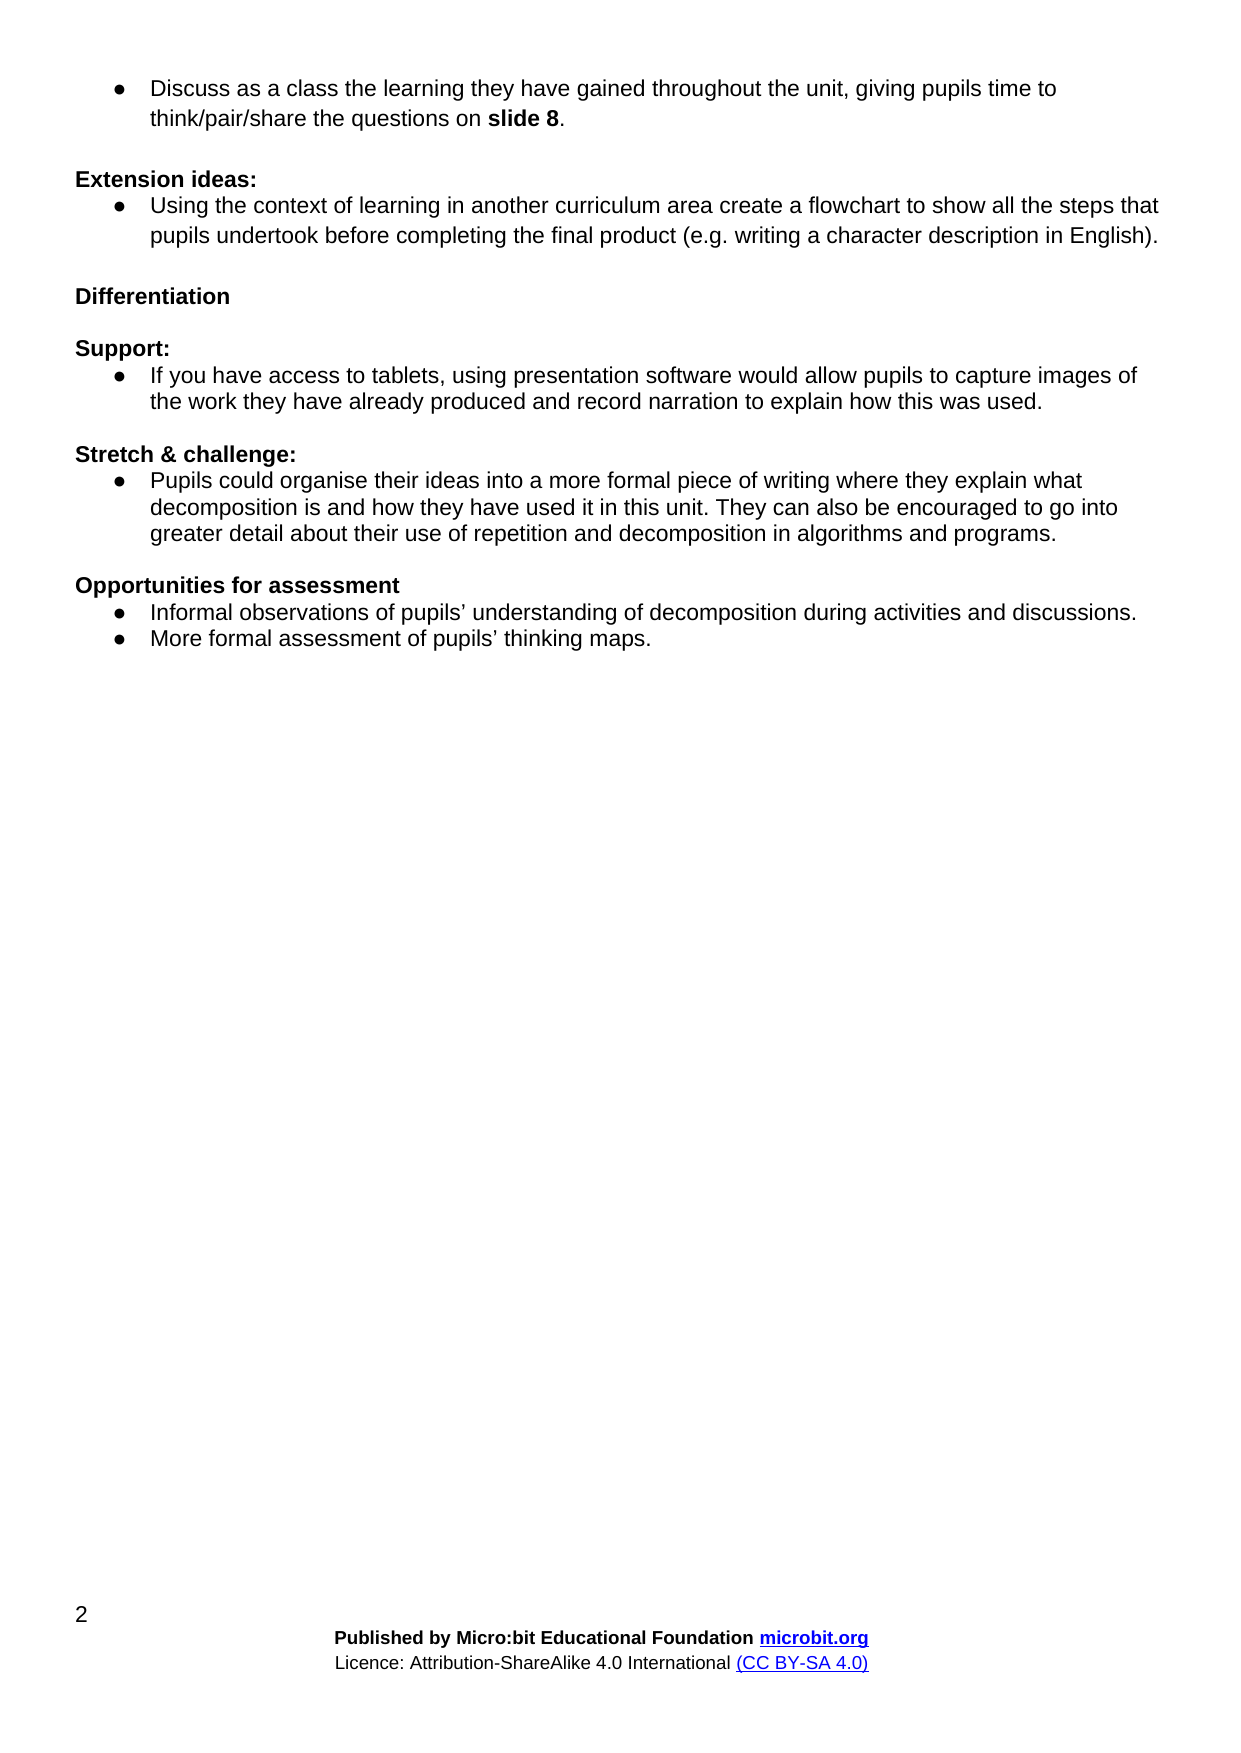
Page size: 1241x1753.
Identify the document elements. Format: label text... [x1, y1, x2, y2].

list Informal observations of pupils’ understanding of decomposition during activities and discussions. [112, 599, 1165, 625]
text Extension ideas: [75, 166, 1165, 192]
text Differentiation [75, 283, 1165, 309]
list Discuss as a class the learning they have gained throughout the unit, giving pupils time to think/pair/share the questions on slide 8. [112, 75, 1165, 132]
text Opportunities for assessment [75, 572, 1165, 599]
text Support: [75, 335, 1165, 362]
list Pupils could organise their ideas into a more formal piece of writing where they explain what decomposition is and how they have used it in this unit. They can also be encouraged to go into greater detail about their use of repetition and decomposition in algorithms and programs. [112, 467, 1165, 546]
list More formal assessment of pupils’ thinking maps. [112, 625, 1165, 652]
list Using the context of learning in another curriculum area create a flowchart to show all the steps that pupils undertook before completing the final product (e.g. writing a character description in English). [112, 192, 1165, 248]
text Stretch & challenge: [75, 441, 1165, 467]
list If you have access to tablets, using presentation software would allow pupils to capture images of the work they have already produced and record narration to explain how this was used. [112, 362, 1165, 414]
